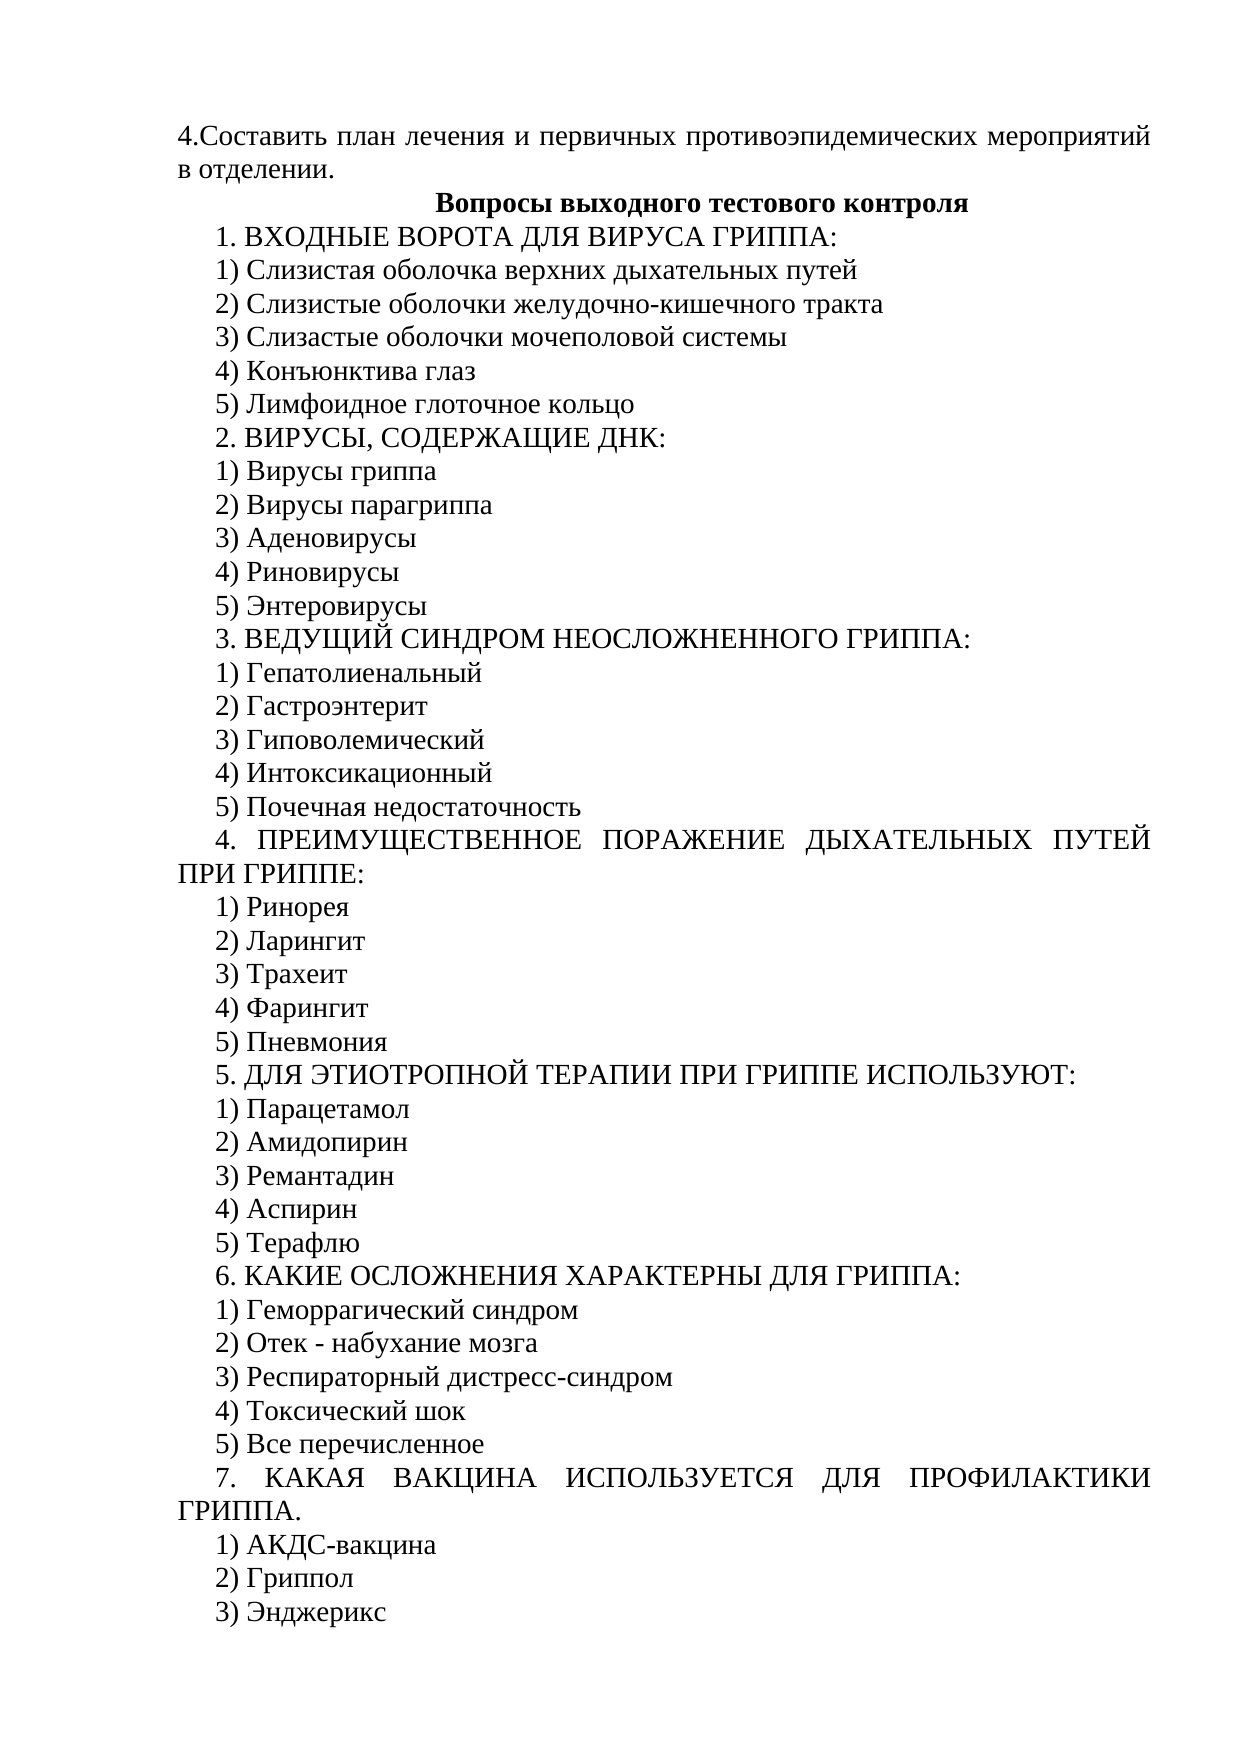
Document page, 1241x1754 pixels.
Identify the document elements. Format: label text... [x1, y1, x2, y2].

text 3) Трахеит [177, 957, 1152, 990]
text 6. Какие осложнения характерны для гриппа: [177, 1258, 1152, 1292]
text 4. Преимущественное поражение дыхательных путей при гриппе: [177, 822, 1152, 889]
text 2) Вирусы парагриппа [177, 487, 1152, 521]
list Вопросы выходного тестового контроля [252, 185, 1152, 219]
text 5) Энтеровирусы [177, 588, 1152, 621]
text 3) Слизастые оболочки мочеполовой системы [177, 319, 1152, 353]
text 3) Респираторный дистресс-синдром [177, 1359, 1152, 1393]
text 1) Вирусы гриппа [177, 453, 1152, 487]
text 1. Входные ворота для вируса гриппа: [177, 219, 1152, 252]
text 4) Фарингит [177, 990, 1152, 1024]
text 2. Вирусы, содержащие ДНК: [177, 420, 1152, 453]
text 3) Энджерикс [177, 1594, 1152, 1627]
text 2) Ларингит [177, 923, 1152, 957]
text 2) Амидопирин [177, 1124, 1152, 1158]
text 3) Аденовирусы [177, 521, 1152, 554]
text 4) Конъюнктива глаз [177, 353, 1152, 386]
text 7. Какая вакцина используется для профилактики гриппа. [177, 1460, 1152, 1527]
text 3) Ремантадин [177, 1158, 1152, 1191]
text 4) Интоксикационный [177, 755, 1152, 789]
text 2) Отек - набухание мозга [177, 1326, 1152, 1359]
text 1) Парацетамол [177, 1091, 1152, 1124]
text 1) Геморрагический синдром [177, 1292, 1152, 1326]
text 1) АКДС-вакцина [177, 1527, 1152, 1560]
text 1) Слизистая оболочка верхних дыхательных путей [177, 252, 1152, 286]
text 4.Составить план лечения и первичных противоэпидемических мероприятий в отделении. [177, 118, 1152, 185]
text 4) Риновирусы [177, 554, 1152, 588]
text 2) Слизистые оболочки желудочно-кишечного тракта [177, 286, 1152, 319]
text 2) Гриппол [177, 1560, 1152, 1594]
text 4) Аспирин [177, 1191, 1152, 1225]
text 3. Ведущий синдром неосложненного гриппа: [177, 621, 1152, 655]
text 1) Ринорея [177, 889, 1152, 923]
text 5) Пневмония [177, 1024, 1152, 1057]
text 2) Гастроэнтерит [177, 688, 1152, 722]
text 5) Почечная недостаточность [177, 789, 1152, 822]
text 4) Токсический шок [177, 1393, 1152, 1426]
text 3) Гиповолемический [177, 722, 1152, 755]
text 5. Для этиотропной терапии при гриппе используют: [177, 1057, 1152, 1091]
text 5) Терафлю [177, 1225, 1152, 1258]
text 5) Все перечисленное [177, 1426, 1152, 1460]
text 1) Гепатолиенальный [177, 655, 1152, 688]
text 5) Лимфоидное глоточное кольцо [177, 386, 1152, 420]
